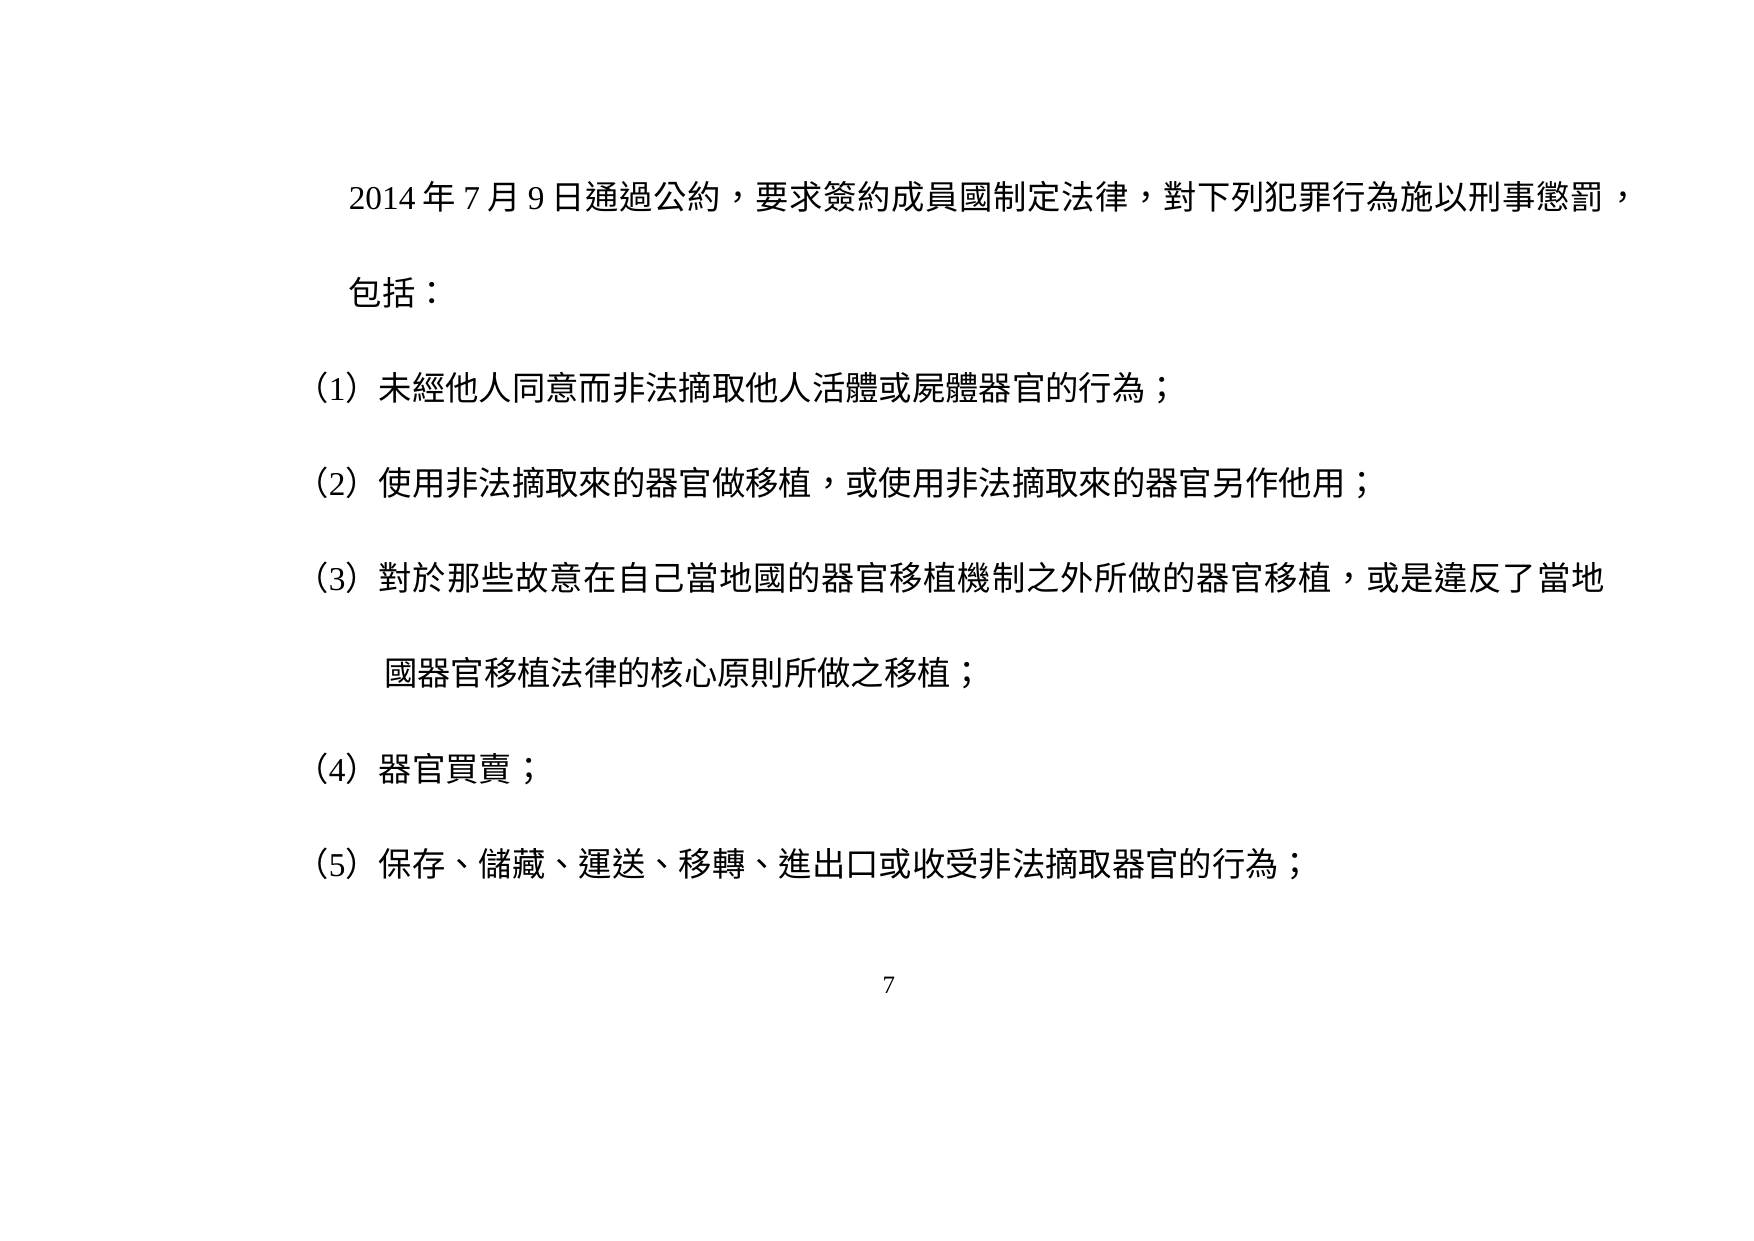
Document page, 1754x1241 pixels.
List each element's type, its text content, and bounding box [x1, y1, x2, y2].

subtitle 使用非法摘取來的器官做移植，或使用非法摘取來的器官另作他用； [295, 433, 1606, 528]
subtitle 對於那些故意在自己當地國的器官移植機制之外所做的器官移植，或是違反了當地國器官移植法律的核心原則所做之移植； [295, 528, 1606, 719]
subtitle 2014年7月9日通過公約，要求簽約成員國制定法律，對下列犯罪行為施以刑事懲罰，包括： [348, 148, 1606, 338]
subtitle 保存、儲藏、運送、移轉、進出口或收受非法摘取器官的行為； [295, 814, 1606, 909]
subtitle 未經他人同意而非法摘取他人活體或屍體器官的行為； [295, 338, 1606, 433]
subtitle 器官買賣； [295, 719, 1606, 814]
